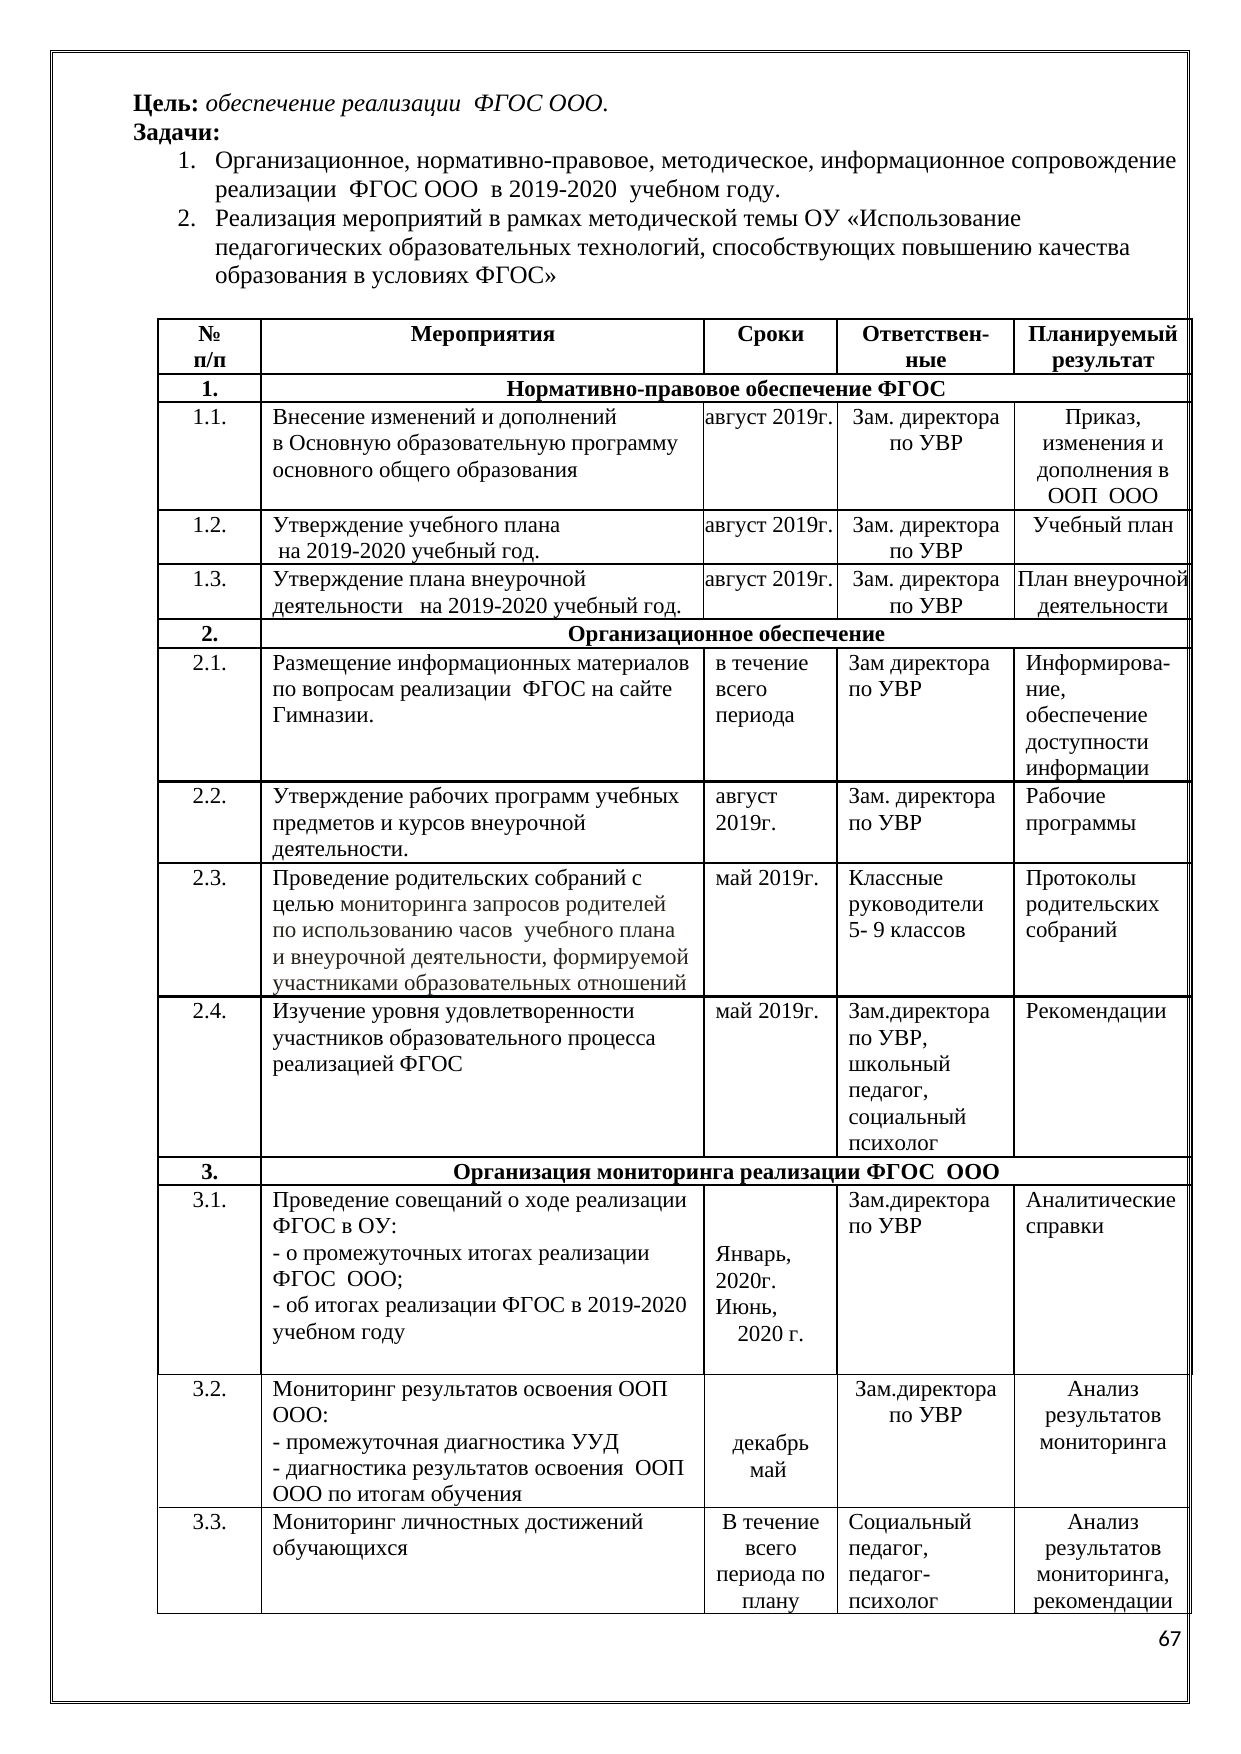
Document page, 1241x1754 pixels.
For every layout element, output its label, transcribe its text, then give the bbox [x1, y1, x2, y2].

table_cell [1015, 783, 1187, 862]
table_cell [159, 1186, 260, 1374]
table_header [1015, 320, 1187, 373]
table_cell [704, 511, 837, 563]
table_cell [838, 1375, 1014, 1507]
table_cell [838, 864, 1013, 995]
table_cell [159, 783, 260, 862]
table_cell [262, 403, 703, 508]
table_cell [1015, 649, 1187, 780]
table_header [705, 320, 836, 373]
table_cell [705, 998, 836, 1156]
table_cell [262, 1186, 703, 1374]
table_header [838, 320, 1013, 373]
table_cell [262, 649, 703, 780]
list Реализация мероприятий в рамках методической темы ОУ «Использование педагогических образовательных технологий, способствующих повышению качества образования в условиях ФГОС» [177, 203, 1181, 289]
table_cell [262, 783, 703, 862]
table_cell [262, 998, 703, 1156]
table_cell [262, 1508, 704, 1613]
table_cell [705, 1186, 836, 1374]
text Задачи: [133, 117, 1181, 145]
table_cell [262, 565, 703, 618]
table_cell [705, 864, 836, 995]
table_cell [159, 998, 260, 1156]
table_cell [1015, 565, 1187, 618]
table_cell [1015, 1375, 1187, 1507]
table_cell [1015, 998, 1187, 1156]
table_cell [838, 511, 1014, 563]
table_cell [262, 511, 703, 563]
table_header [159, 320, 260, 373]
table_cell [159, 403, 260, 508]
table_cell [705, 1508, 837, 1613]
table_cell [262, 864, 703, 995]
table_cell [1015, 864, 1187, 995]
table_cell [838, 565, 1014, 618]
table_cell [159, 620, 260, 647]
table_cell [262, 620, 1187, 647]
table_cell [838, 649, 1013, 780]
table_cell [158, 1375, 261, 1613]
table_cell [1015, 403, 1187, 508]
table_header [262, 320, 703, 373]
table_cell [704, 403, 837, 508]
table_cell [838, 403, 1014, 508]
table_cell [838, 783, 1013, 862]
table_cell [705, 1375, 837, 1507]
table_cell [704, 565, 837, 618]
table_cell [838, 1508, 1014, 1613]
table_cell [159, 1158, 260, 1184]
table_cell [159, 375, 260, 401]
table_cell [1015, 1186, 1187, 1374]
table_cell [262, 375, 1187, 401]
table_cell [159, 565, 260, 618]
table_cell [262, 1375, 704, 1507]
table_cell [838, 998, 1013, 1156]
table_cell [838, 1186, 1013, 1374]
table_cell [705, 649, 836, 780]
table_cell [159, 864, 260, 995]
text Цель: обеспечение реализации ФГОС ООО. [133, 88, 1181, 117]
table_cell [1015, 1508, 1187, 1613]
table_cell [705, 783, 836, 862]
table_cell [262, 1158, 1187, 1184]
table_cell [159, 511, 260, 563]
list Организационное, нормативно-правовое, методическое, информационное сопровождение реализации ФГОС ООО в 2019-2020 учебном году. [177, 145, 1181, 203]
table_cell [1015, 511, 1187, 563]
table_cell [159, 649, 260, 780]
